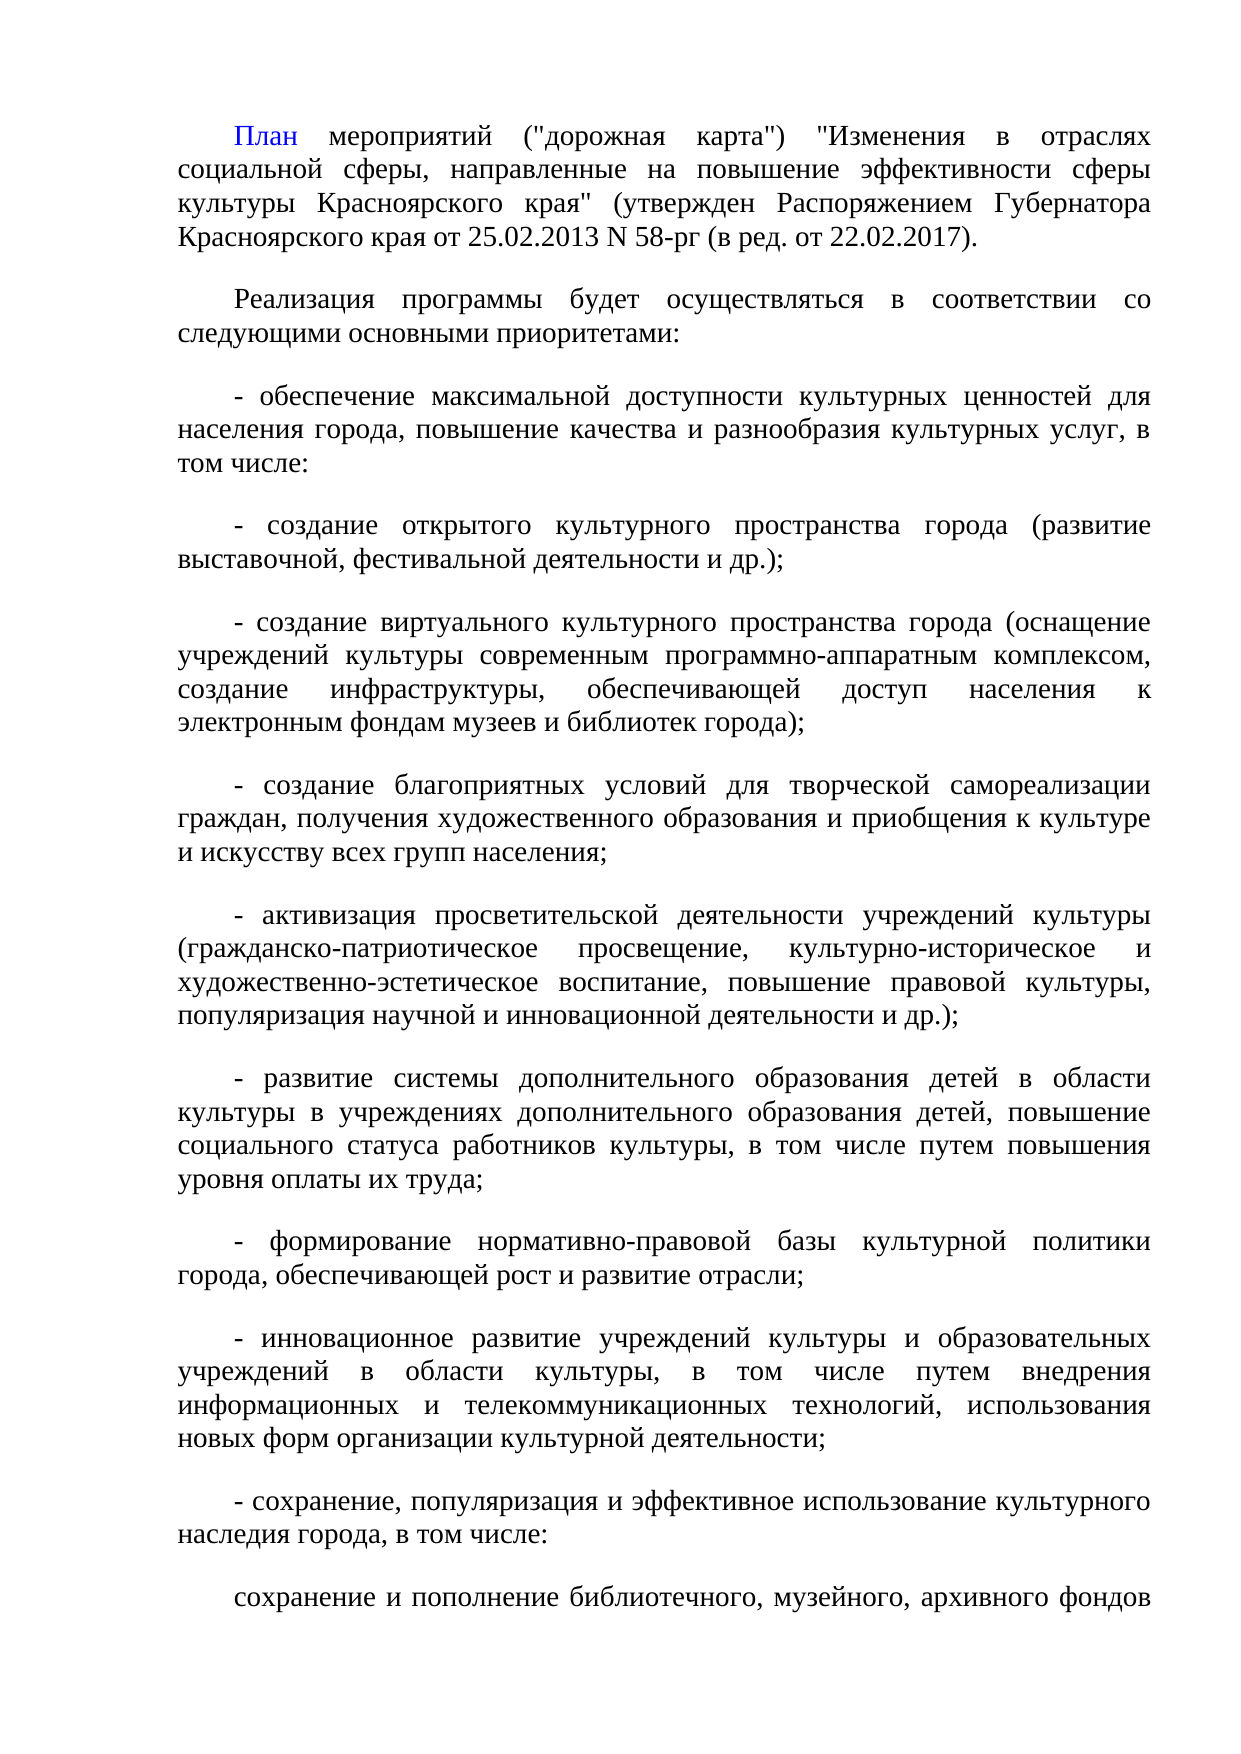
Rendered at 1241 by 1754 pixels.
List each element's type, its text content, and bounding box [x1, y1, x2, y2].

text - сохранение, популяризация и эффективное использование культурного наследия города, в том числе: [177, 1483, 1152, 1550]
text - формирование нормативно-правовой базы культурной политики города, обеспечивающей рост и развитие отрасли; [177, 1223, 1152, 1291]
text Реализация программы будет осуществляться в соответствии со следующими основными приоритетами: [177, 281, 1152, 348]
text - создание виртуального культурного пространства города (оснащение учреждений культуры современным программно-аппаратным комплексом, создание инфраструктуры, обеспечивающей доступ населения к электронным фондам музеев и библиотек города); [177, 604, 1152, 738]
text - инновационное развитие учреждений культуры и образовательных учреждений в области культуры, в том числе путем внедрения информационных и телекоммуникационных технологий, использования новых форм организации культурной деятельности; [177, 1320, 1152, 1454]
text - активизация просветительской деятельности учреждений культуры (гражданско-патриотическое просвещение, культурно-историческое и художественно-эстетическое воспитание, повышение правовой культуры, популяризация научной и инновационной деятельности и др.); [177, 897, 1152, 1031]
text - создание благоприятных условий для творческой самореализации граждан, получения художественного образования и приобщения к культуре и искусству всех групп населения; [177, 767, 1152, 868]
text - обеспечение максимальной доступности культурных ценностей для населения города, повышение качества и разнообразия культурных услуг, в том числе: [177, 378, 1152, 478]
text - создание открытого культурного пространства города (развитие выставочной, фестивальной деятельности и др.); [177, 507, 1152, 574]
text - развитие системы дополнительного образования детей в области культуры в учреждениях дополнительного образования детей, повышение социального статуса работников культуры, в том числе путем повышения уровня оплаты их труда; [177, 1060, 1152, 1194]
text План мероприятий ("дорожная карта") "Изменения в отраслях социальной сферы, направленные на повышение эффективности сферы культуры Красноярского края" (утвержден Распоряжением Губернатора Красноярского края от 25.02.2013 N 58-рг (в ред. от 22.02.2017). [177, 118, 1152, 252]
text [177, 1579, 1152, 1613]
